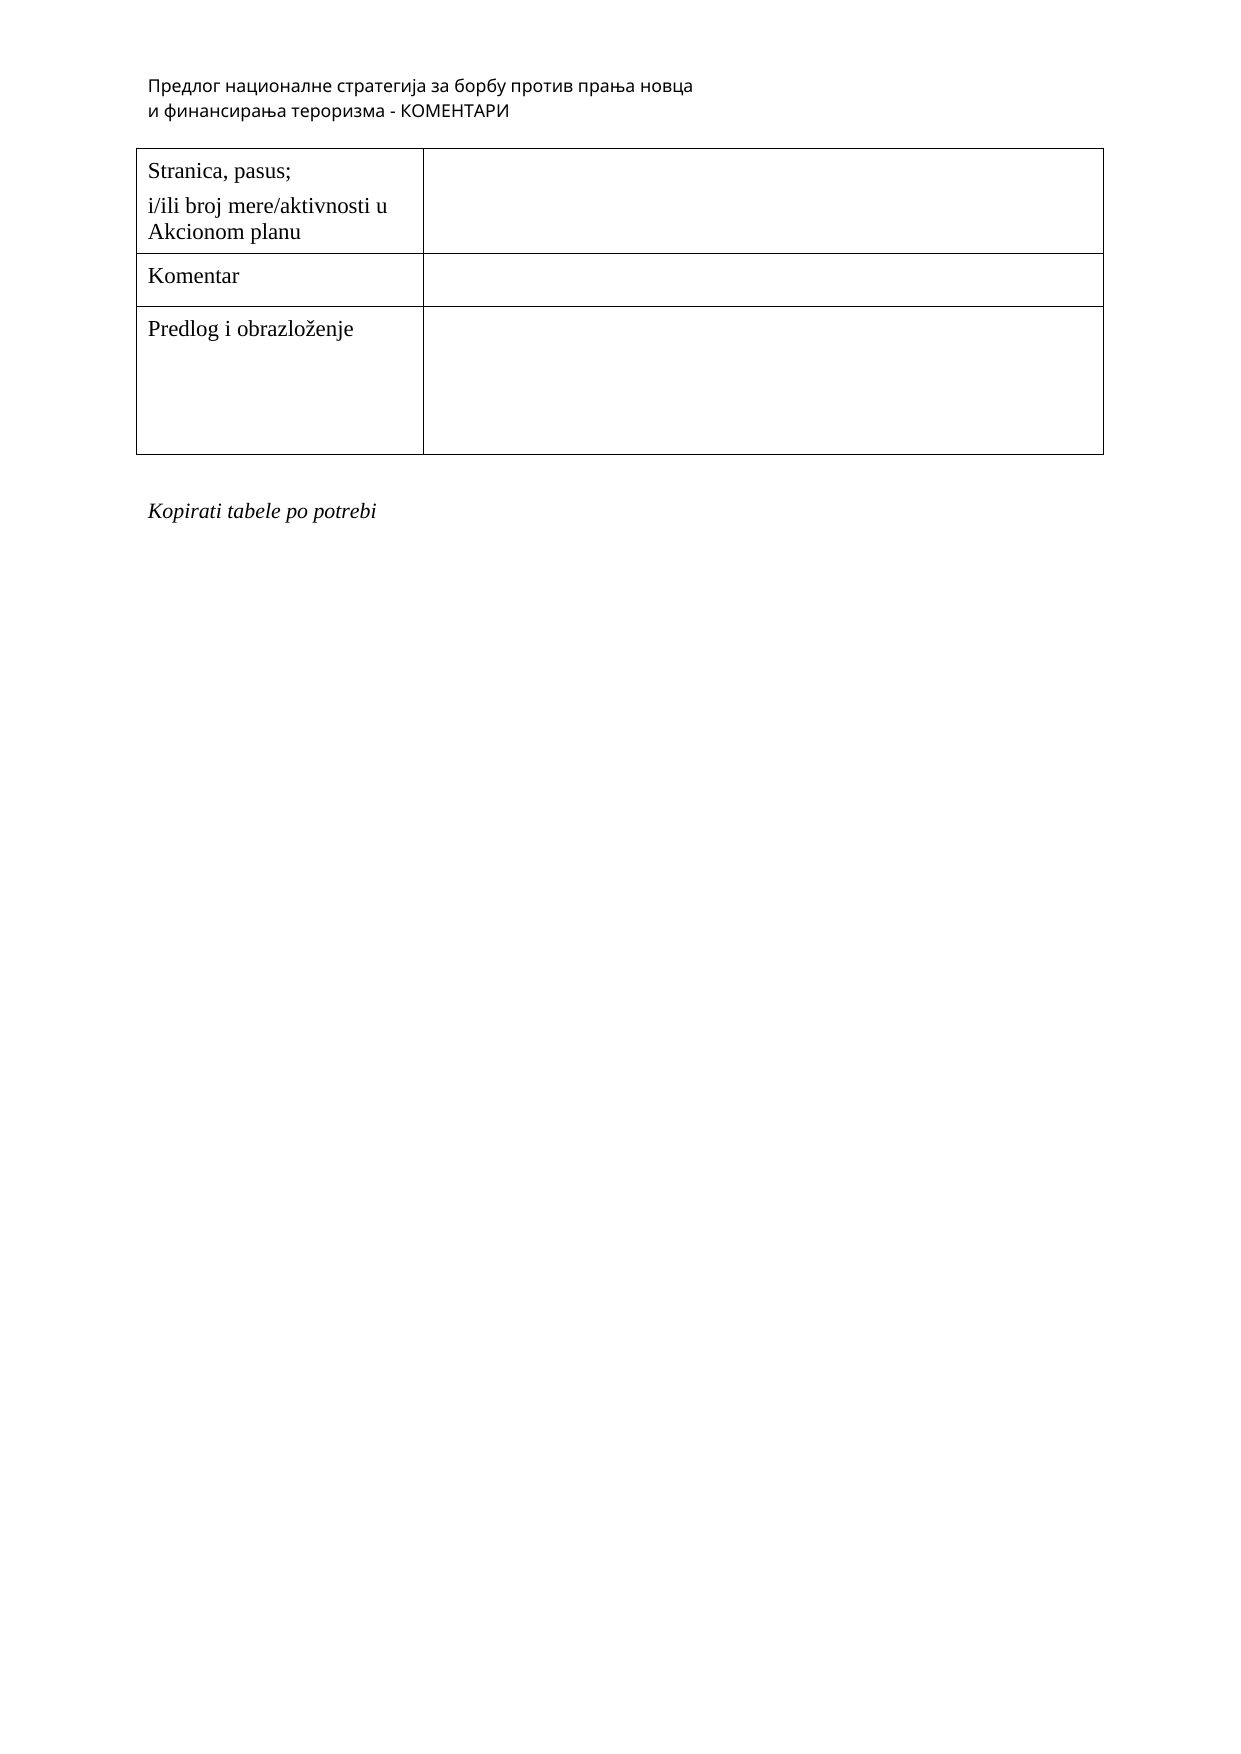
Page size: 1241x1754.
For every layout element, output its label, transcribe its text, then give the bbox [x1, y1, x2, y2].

table_cell [424, 307, 1103, 454]
table_cell [424, 254, 1103, 306]
table_cell Komentar [137, 254, 423, 306]
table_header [137, 149, 423, 253]
table_cell Predlog i obrazloženje [137, 307, 423, 454]
text Kopirati tabele po potrebi [148, 498, 1092, 523]
table_header [424, 149, 1103, 253]
